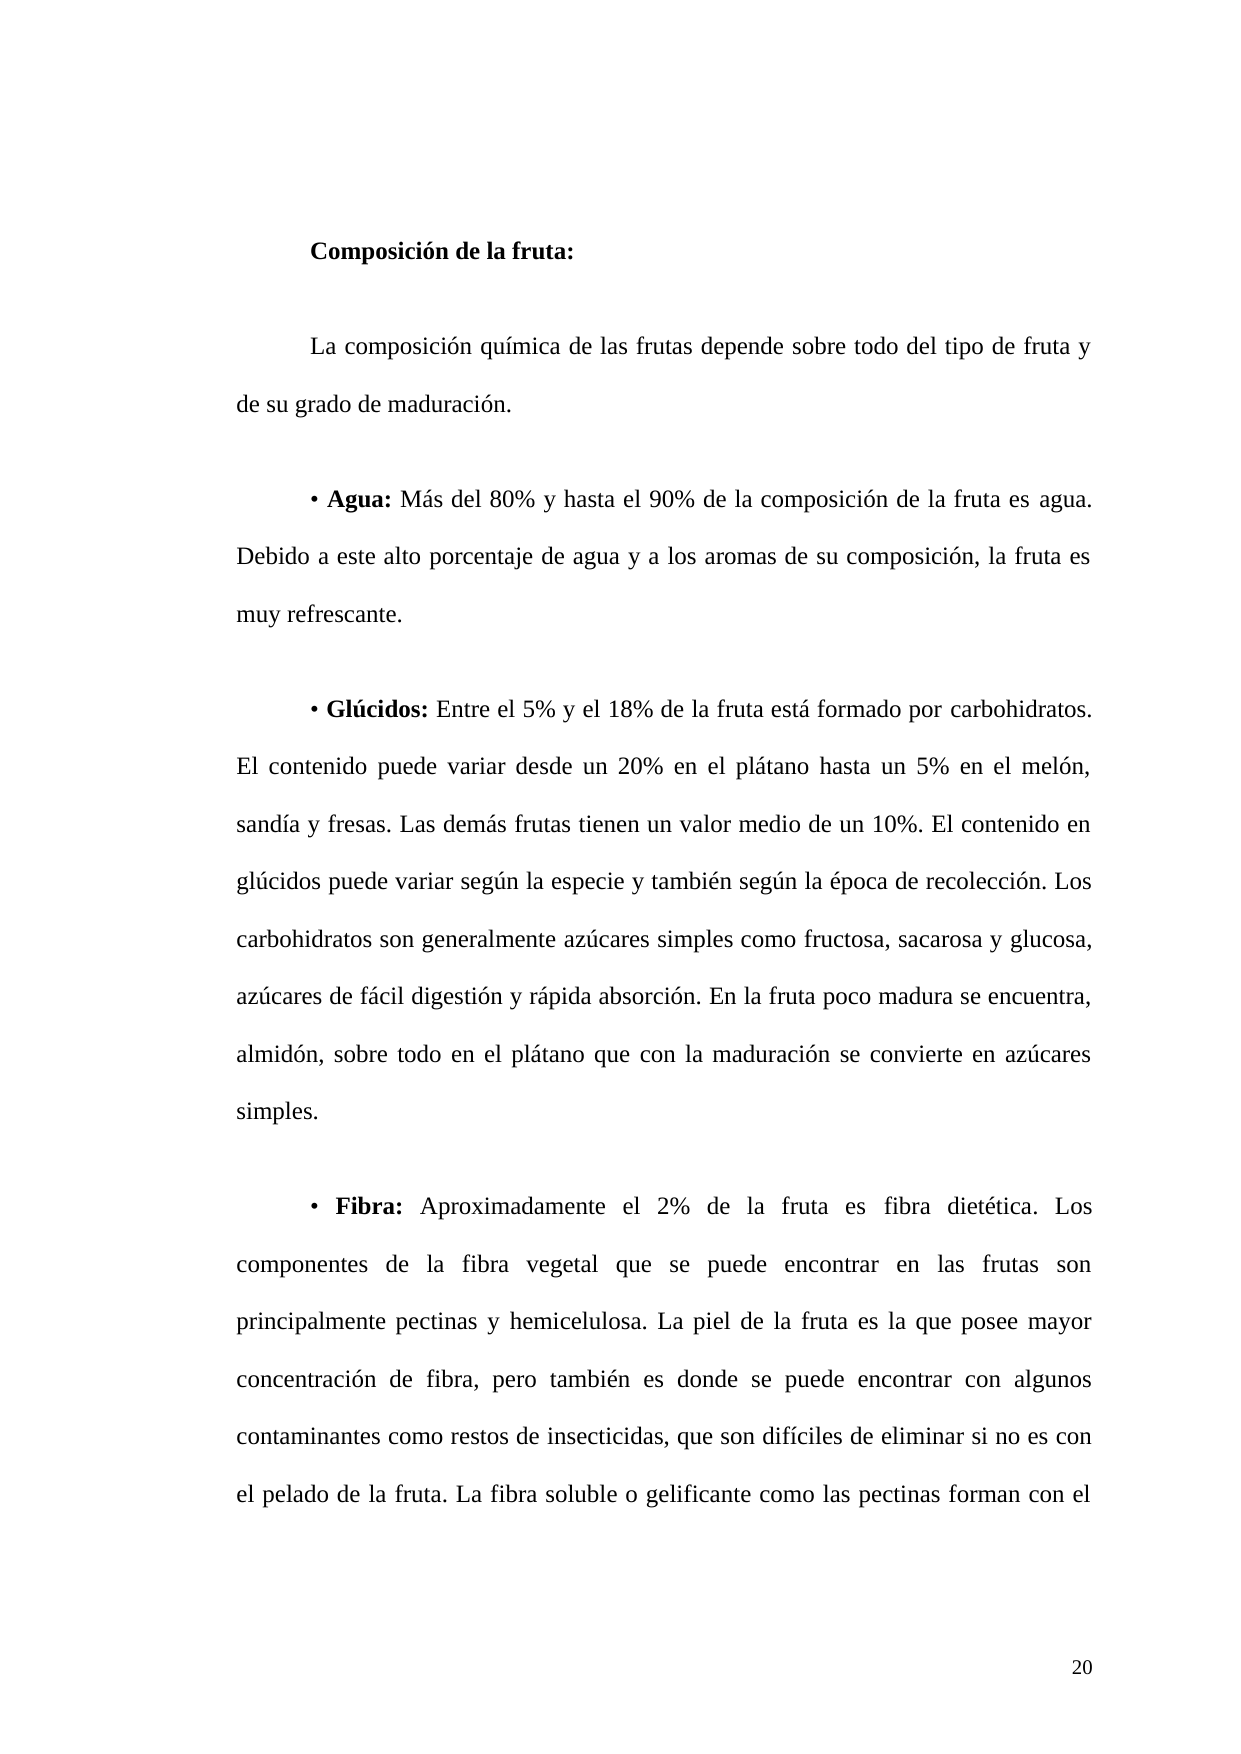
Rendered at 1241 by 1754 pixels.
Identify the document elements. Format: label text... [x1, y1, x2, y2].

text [236, 1191, 1092, 1507]
text Composición de la fruta: [236, 236, 1092, 265]
text La composición química de las frutas depende sobre todo del tipo de fruta y de su grado de maduración. [236, 331, 1092, 417]
text • Agua: Más del 80% y hasta el 90% de la composición de la fruta es agua. Debido a este alto porcentaje de agua y a los aromas de su composición, la fruta es muy refrescante. [236, 484, 1092, 627]
text • Glúcidos: Entre el 5% y el 18% de la fruta está formado por carbohidratos. El contenido puede variar desde un 20% en el plátano hasta un 5% en el melón, sandía y fresas. Las demás frutas tienen un valor medio de un 10%. El contenido en glúcidos puede variar según la especie y también según la época de recolección. Los carbohidratos son generalmente azúcares simples como fructosa, sacarosa y glucosa, azúcares de fácil digestión y rápida absorción. En la fruta poco madura se encuentra, almidón, sobre todo en el plátano que con la maduración se convierte en azúcares simples. [236, 694, 1092, 1125]
